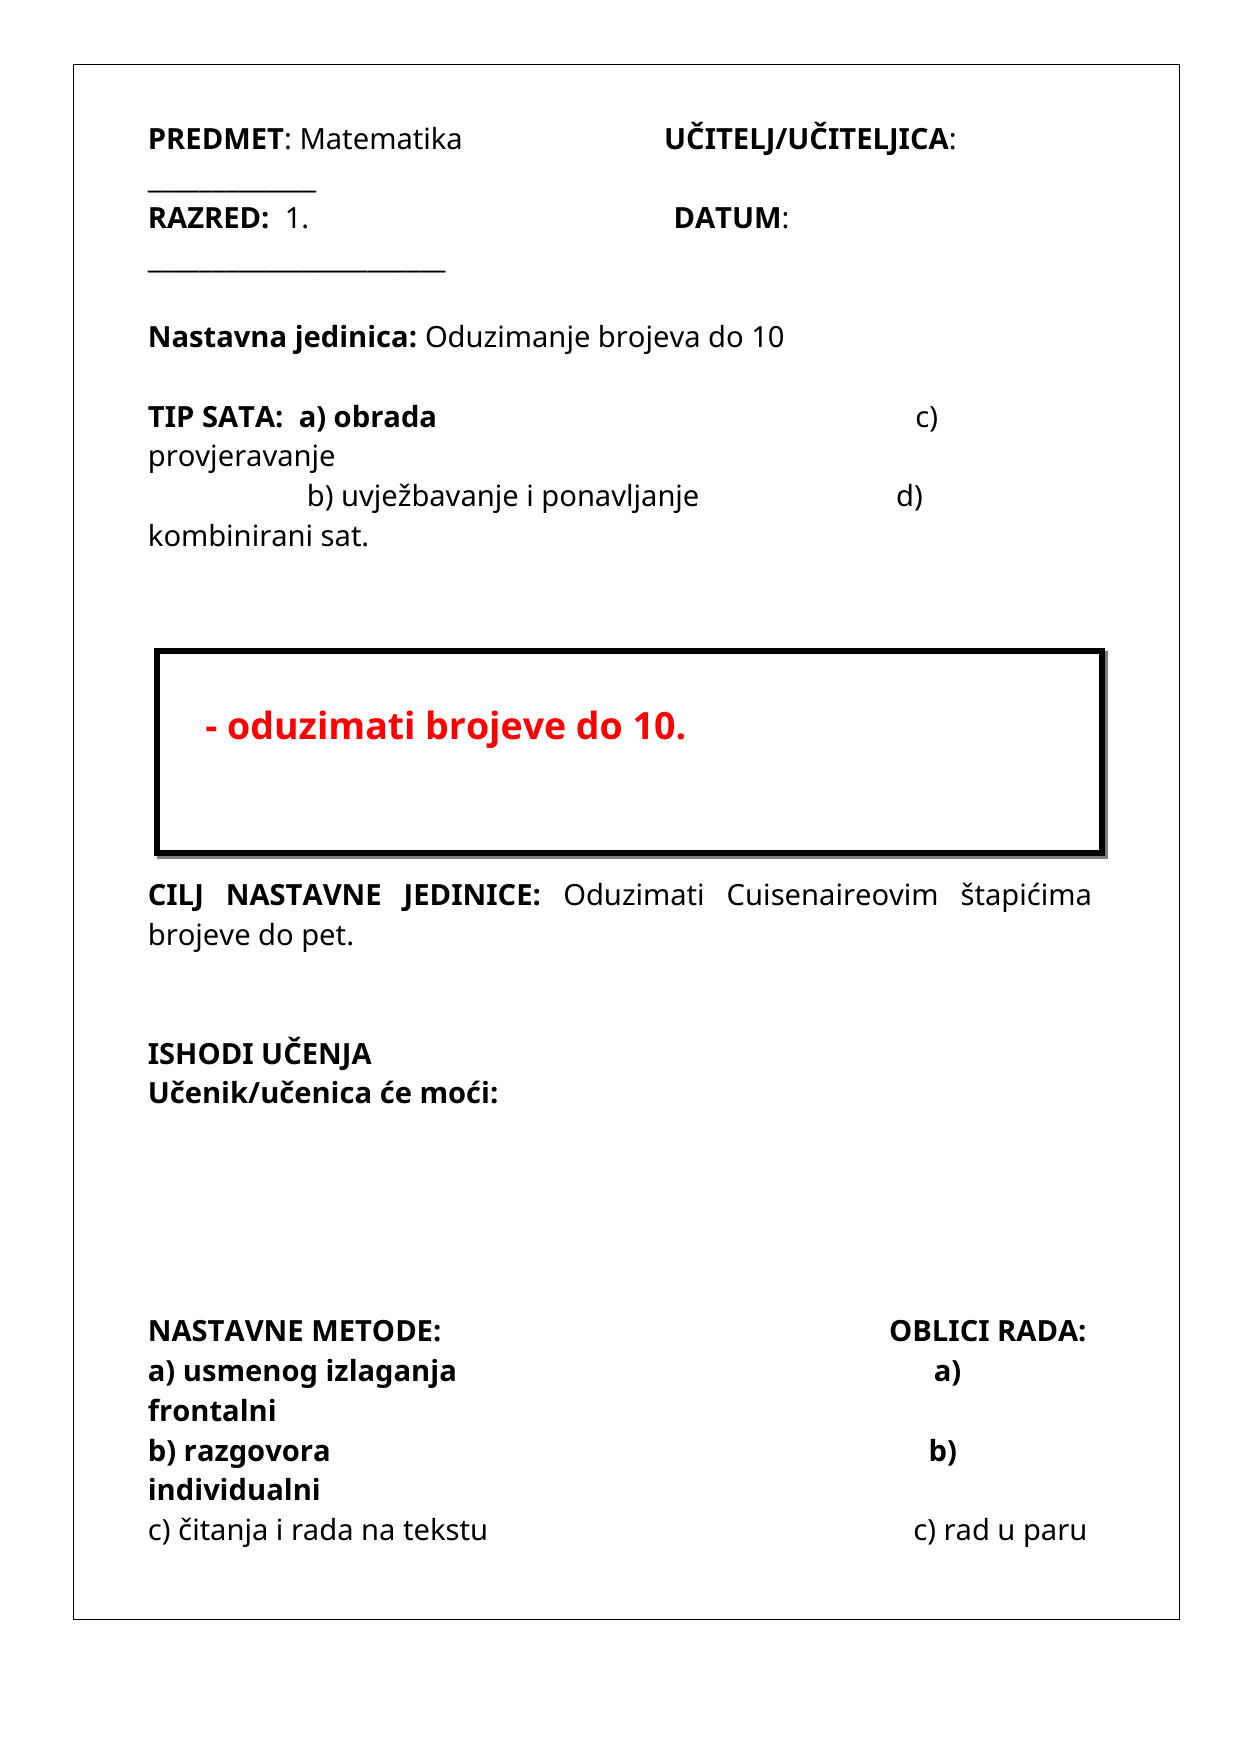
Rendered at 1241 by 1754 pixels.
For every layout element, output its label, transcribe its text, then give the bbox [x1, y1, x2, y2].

text PREDMET: Matematika UČITELJ/UČITELJICA: _____________ [148, 118, 1093, 197]
text b) razgovora b) individualni [148, 1430, 1093, 1509]
text Učenik/učenica će moći: [148, 1073, 1093, 1112]
text b) uvježbavanje i ponavljanje d) kombinirani sat. [148, 475, 1093, 555]
text TIP SATA: a) obrada c) provjeravanje [148, 396, 1093, 475]
text ISHODI UČENJA [148, 1033, 1093, 1073]
text Nastavna jedinica: Oduzimanje brojeva do 10 [148, 317, 1093, 356]
text CILJ NASTAVNE JEDINICE: Oduzimati Cuisenaireovim štapićima brojeve do pet. [148, 594, 1093, 953]
text c) čitanja i rada na tekstu c) rad u paru [148, 1509, 1093, 1549]
text NASTAVNE METODE: OBLICI RADA: [148, 1311, 1093, 1350]
text a) usmenog izlaganja a) frontalni [148, 1350, 1093, 1430]
text RAZRED: 1. DATUM: _______________________ [148, 197, 1093, 277]
